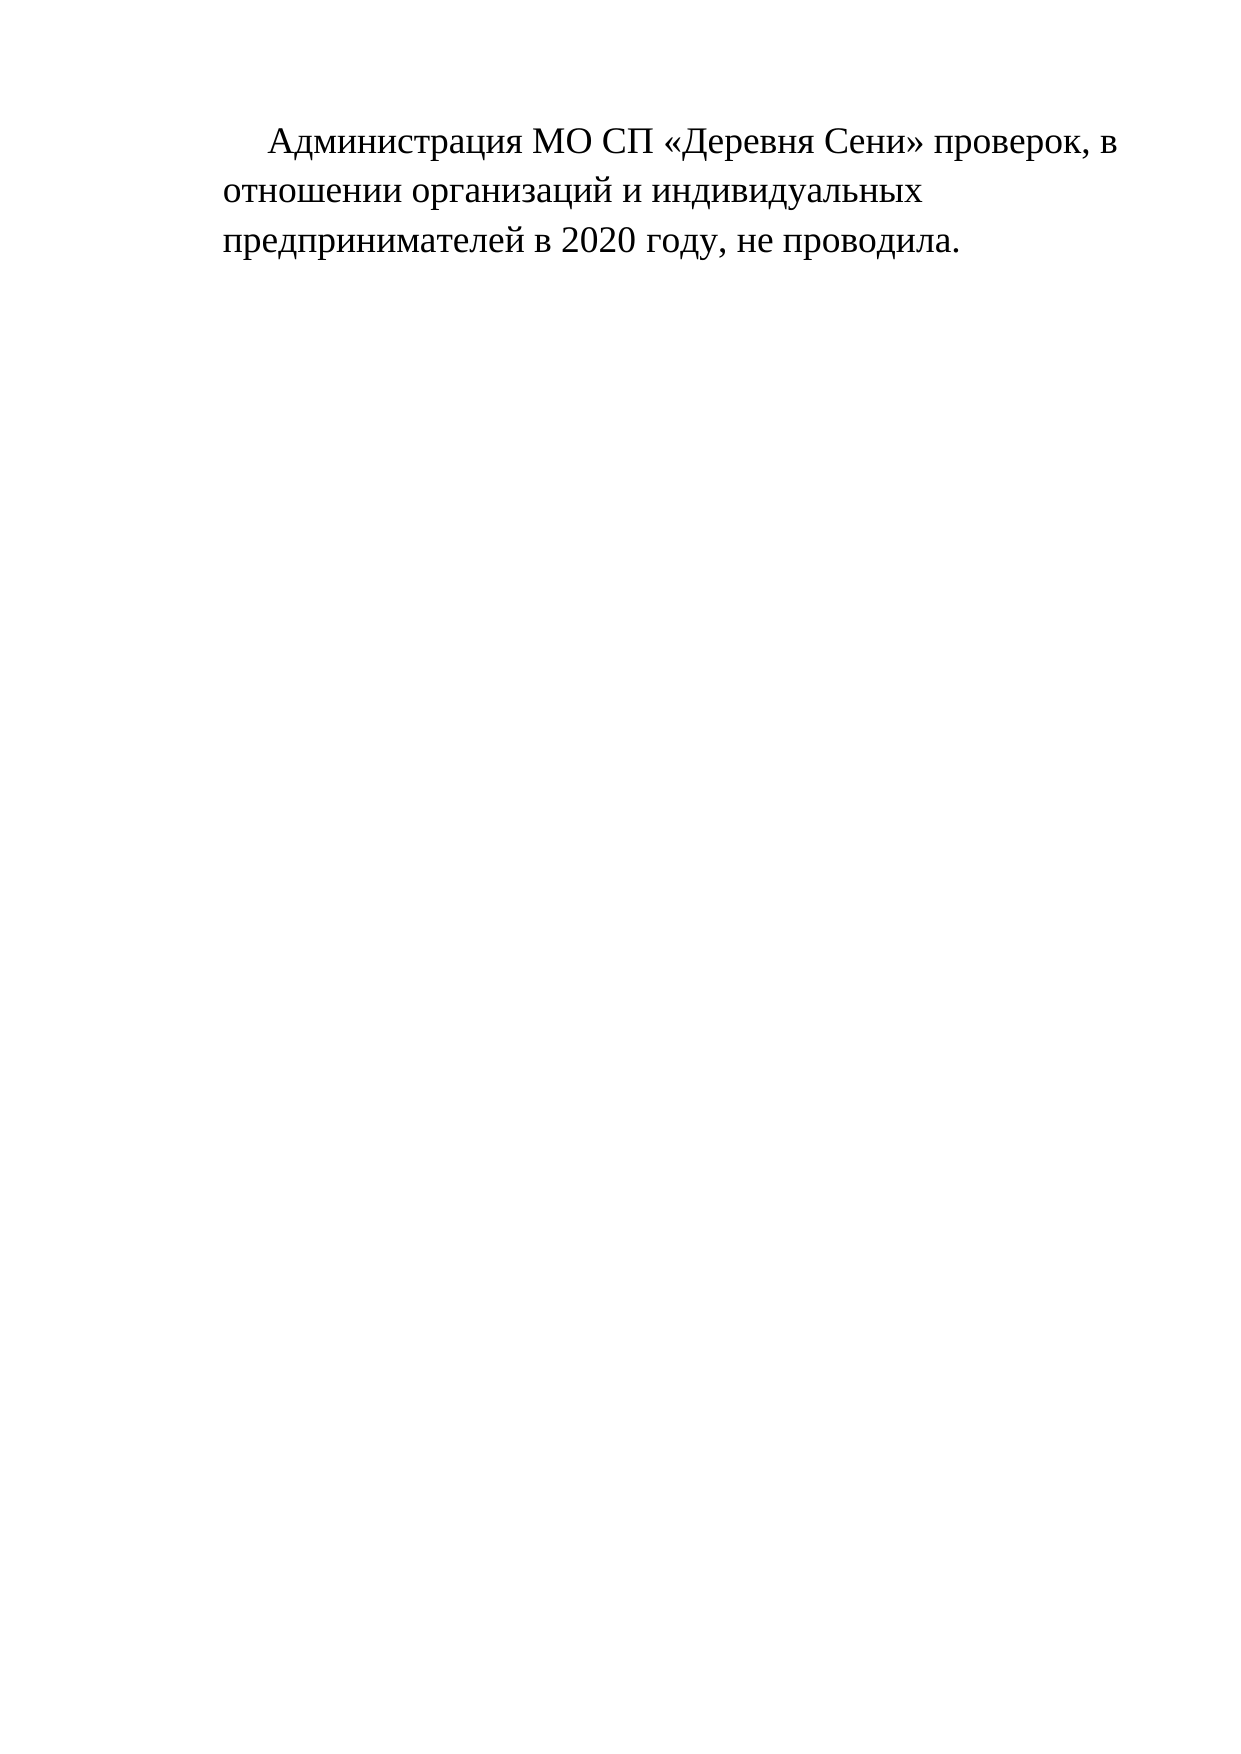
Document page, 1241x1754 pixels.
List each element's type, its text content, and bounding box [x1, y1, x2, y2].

list Администрация МО СП «Деревня Сени» проверок, в отношении организаций и индивидуальных предпринимателей в 2020 году, не проводила. [223, 118, 1122, 260]
